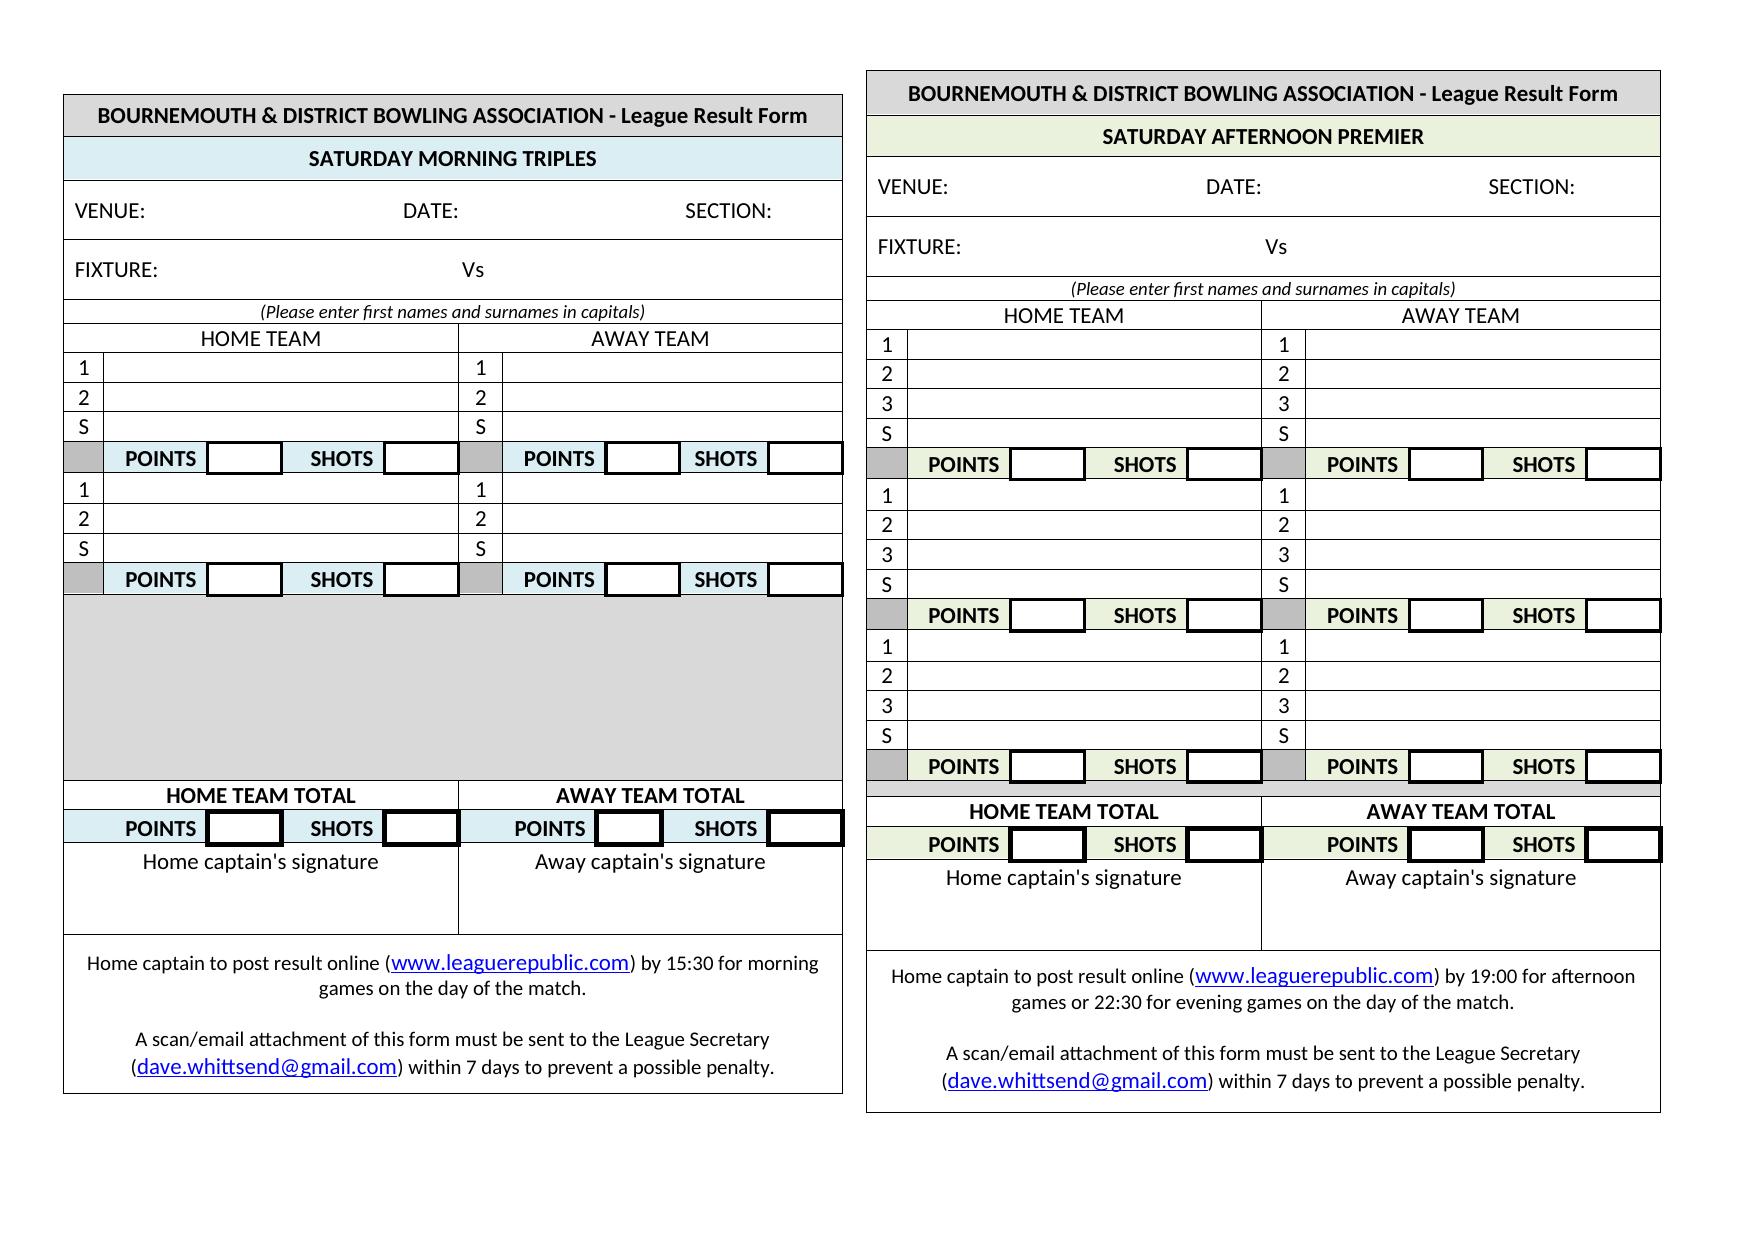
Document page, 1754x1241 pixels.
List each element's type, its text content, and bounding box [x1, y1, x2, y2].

table_cell S [459, 534, 502, 562]
table_cell 3 [867, 540, 907, 569]
table_cell VENUE: DATE: SECTION: [64, 181, 842, 239]
table_cell [1306, 662, 1660, 690]
table_cell [64, 595, 842, 780]
table_cell [1589, 831, 1658, 858]
table_cell [1306, 419, 1660, 447]
table_cell S [867, 721, 907, 749]
table_cell [608, 444, 678, 472]
table_cell [503, 534, 842, 562]
table_cell 1 [1262, 630, 1305, 661]
table_cell (Please enter first names and surnames in capitals) [867, 277, 1660, 300]
table_cell [1306, 479, 1660, 509]
table_cell HOME TEAM TOTAL [64, 781, 458, 809]
table_cell 1 [64, 353, 103, 382]
table_cell Home captain to post result online (www.leaguerepublic.com) by 19:00 for afternoon games or 22:30 for evening games on the day of the match. A scan/email attachment of this form must be sent to the League Secretary (dave.whittsend@gmail.com) within 7 days to prevent a possible penalty. [867, 951, 1660, 1112]
table_cell 1 [459, 353, 502, 382]
table_cell Home captain's signature [64, 843, 458, 875]
table_cell [503, 412, 842, 441]
table_cell 2 [1262, 360, 1305, 388]
table_cell [1588, 753, 1659, 780]
table_cell S [64, 412, 103, 441]
table_cell [1189, 601, 1260, 629]
table_cell [1412, 831, 1481, 858]
table_cell [908, 570, 1261, 598]
table_cell POINTS [461, 810, 594, 842]
table_cell [908, 360, 1261, 388]
table_cell 2 [1262, 511, 1305, 539]
table_cell [1012, 450, 1083, 478]
table_cell 2 [867, 662, 907, 690]
table_cell [210, 814, 279, 842]
table_cell [1306, 360, 1660, 388]
table_cell HOME TEAM TOTAL [867, 797, 1261, 826]
table_cell S [867, 419, 907, 447]
table_cell [64, 875, 458, 934]
table_cell POINTS [908, 750, 1009, 780]
table_cell (Please enter first names and surnames in capitals) [64, 300, 842, 323]
table_cell [209, 565, 280, 593]
table_cell 3 [1262, 691, 1305, 720]
table_cell [503, 504, 842, 533]
table_cell HOME TEAM [64, 324, 458, 352]
table_cell [1306, 511, 1660, 539]
table_cell [770, 565, 841, 593]
table_cell 2 [64, 383, 103, 411]
table_cell SHOTS [1086, 599, 1186, 629]
table_cell [1012, 601, 1083, 629]
table_cell POINTS [104, 442, 206, 472]
table_cell 3 [867, 691, 907, 720]
table_cell 1 [867, 479, 907, 509]
table_cell 1 [867, 630, 907, 661]
table_cell [1411, 753, 1481, 780]
table_cell [104, 534, 458, 562]
table_cell [771, 814, 840, 842]
table_cell 3 [1262, 540, 1305, 569]
table_cell VENUE: DATE: SECTION: [867, 157, 1660, 216]
table_cell [908, 691, 1261, 720]
table_cell SHOTS [681, 442, 767, 472]
table_cell SHOTS [1086, 448, 1186, 478]
table_cell POINTS [1306, 448, 1408, 478]
table_cell [503, 353, 842, 382]
table_cell [64, 442, 103, 472]
table_cell SHOTS [1484, 448, 1585, 478]
table_cell S [64, 534, 103, 562]
table_cell SATURDAY AFTERNOON PREMIER [867, 116, 1660, 156]
table_cell [104, 353, 458, 382]
table_cell [459, 875, 842, 934]
table_cell 2 [459, 383, 502, 411]
table_cell [908, 662, 1261, 690]
table_cell [104, 383, 458, 411]
table_cell 2 [867, 360, 907, 388]
table_cell [1306, 691, 1660, 720]
table_cell [460, 442, 502, 472]
table_cell [460, 563, 502, 593]
table_header BOURNEMOUTH & DISTRICT BOWLING ASSOCIATION - League Result Form [64, 95, 842, 136]
table_cell Home captain to post result online (www.leaguerepublic.com) by 15:30 for morning games on the day of the match. A scan/email attachment of this form must be sent to the League Secretary (dave.whittsend@gmail.com) within 7 days to prevent a possible penalty. [64, 935, 842, 1093]
table_cell [1588, 601, 1659, 629]
table_cell 3 [867, 389, 907, 418]
table_cell POINTS [867, 827, 1008, 858]
table_cell AWAY TEAM TOTAL [459, 781, 842, 809]
table_cell SHOTS [284, 810, 382, 842]
table_cell 2 [64, 504, 103, 533]
table_cell [908, 330, 1261, 358]
table_cell 1 [1262, 330, 1305, 358]
table_cell SHOTS [1485, 827, 1584, 858]
table_cell [867, 599, 907, 629]
table_cell [867, 891, 1261, 950]
table_cell [1263, 448, 1305, 478]
table_cell [64, 563, 103, 593]
table_cell [1189, 753, 1260, 780]
table_cell 1 [867, 330, 907, 358]
table_cell 3 [1262, 389, 1305, 418]
table_cell FIXTURE: Vs [867, 217, 1660, 276]
table_cell POINTS [503, 442, 604, 472]
table_cell [1190, 831, 1259, 858]
table_cell Home captain's signature [867, 860, 1261, 891]
table_cell SATURDAY MORNING TRIPLES [64, 137, 842, 179]
table_cell POINTS [503, 563, 604, 593]
table_cell SHOTS [1087, 827, 1185, 858]
table_cell [867, 781, 1660, 796]
table_cell SHOTS [681, 563, 767, 593]
table_cell SHOTS [1086, 750, 1186, 780]
table_cell [908, 540, 1261, 569]
table_cell POINTS [1306, 599, 1408, 629]
table_cell 1 [64, 473, 103, 503]
table_cell [503, 473, 842, 503]
table_cell POINTS [908, 599, 1009, 629]
table_cell SHOTS [1484, 750, 1585, 780]
table_cell Away captain's signature [1262, 860, 1660, 891]
table_cell POINTS [1306, 750, 1408, 780]
table_cell [104, 473, 458, 503]
table_cell S [1262, 721, 1305, 749]
table_cell [387, 814, 456, 842]
table_cell SHOTS [1484, 599, 1585, 629]
table_cell S [1262, 419, 1305, 447]
table_cell 2 [1262, 662, 1305, 690]
table_cell AWAY TEAM [1262, 301, 1660, 329]
table_cell [1306, 389, 1660, 418]
table_cell POINTS [908, 448, 1009, 478]
table_cell [867, 448, 907, 478]
table_cell [1263, 599, 1305, 629]
table_cell HOME TEAM [867, 301, 1261, 329]
table_cell [908, 721, 1261, 749]
table_cell [1306, 330, 1660, 358]
table_cell AWAY TEAM [459, 324, 842, 352]
table_cell S [867, 570, 907, 598]
table_cell [908, 630, 1261, 661]
table_cell [104, 412, 458, 441]
table_cell [1263, 750, 1305, 780]
table_cell [1262, 891, 1660, 950]
table_cell SHOTS [664, 810, 766, 842]
table_cell [908, 511, 1261, 539]
table_cell [599, 814, 659, 842]
table_cell [908, 419, 1261, 447]
table_cell POINTS [64, 810, 205, 842]
table_cell [1588, 450, 1659, 478]
table_cell POINTS [104, 563, 206, 593]
table_cell [1306, 540, 1660, 569]
table_cell 2 [459, 504, 502, 533]
table_cell SHOTS [283, 563, 383, 593]
table_cell SHOTS [283, 442, 383, 472]
table_cell [503, 383, 842, 411]
table_cell [770, 444, 841, 472]
table_cell [867, 750, 907, 780]
table_cell FIXTURE: Vs [64, 240, 842, 299]
table_cell [1411, 601, 1481, 629]
table_cell 2 [867, 511, 907, 539]
table_cell S [1262, 570, 1305, 598]
table_cell 1 [459, 473, 502, 503]
table_cell [1013, 831, 1082, 858]
table_cell AWAY TEAM TOTAL [1262, 797, 1660, 826]
table_cell [908, 479, 1261, 509]
table_cell S [459, 412, 502, 441]
table_cell [608, 565, 678, 593]
table_cell [908, 389, 1261, 418]
table_cell 1 [1262, 479, 1305, 509]
table_cell [1411, 450, 1481, 478]
table_cell [1306, 721, 1660, 749]
table_cell [104, 504, 458, 533]
table_cell [1306, 630, 1660, 661]
table_cell Away captain's signature [459, 843, 842, 875]
table_cell [1012, 753, 1083, 780]
table_header BOURNEMOUTH & DISTRICT BOWLING ASSOCIATION - League Result Form [867, 71, 1660, 114]
table_cell [1306, 570, 1660, 598]
table_cell [1189, 450, 1260, 478]
table_cell [209, 444, 280, 472]
table_cell [386, 444, 457, 472]
table_cell POINTS [1264, 827, 1407, 858]
table_cell [386, 565, 457, 593]
